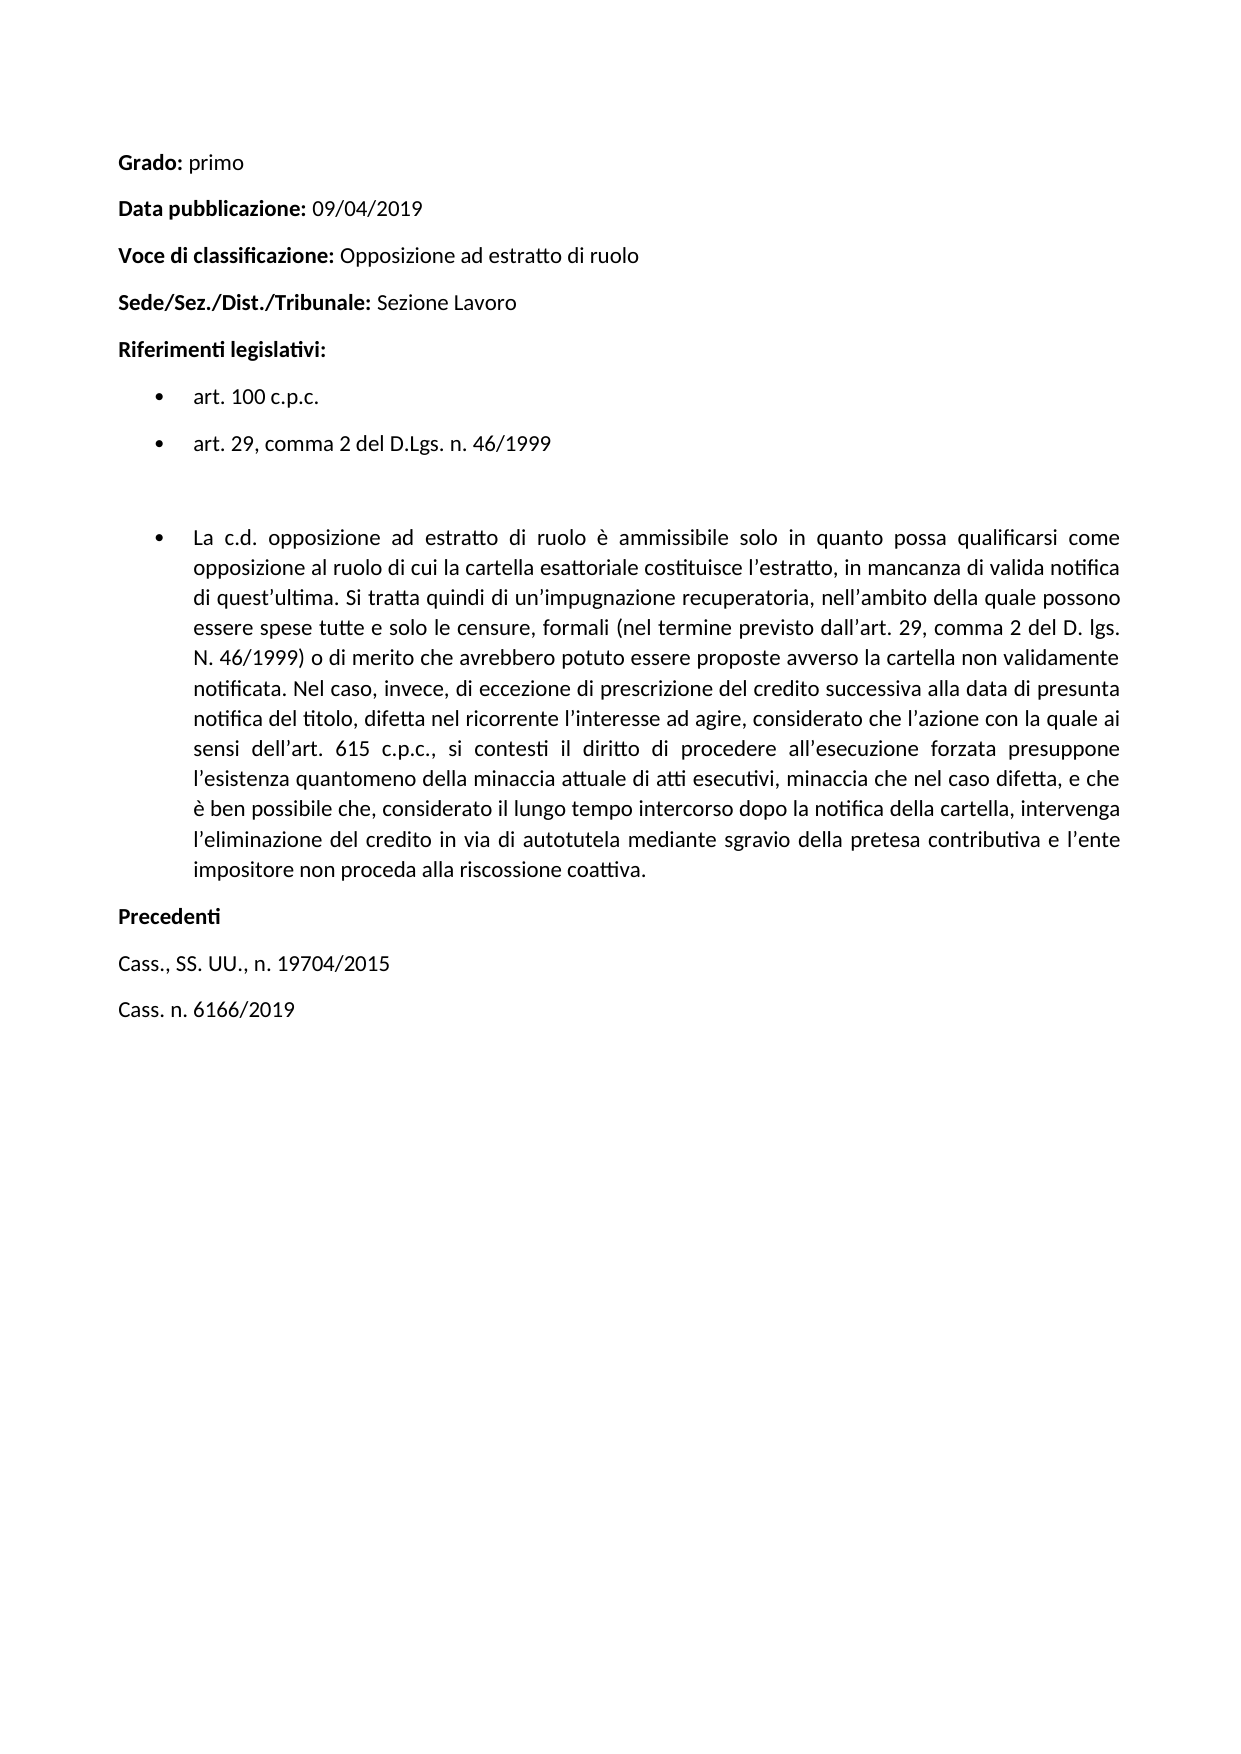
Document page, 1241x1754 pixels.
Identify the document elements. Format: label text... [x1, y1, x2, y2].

list La c.d. opposizione ad estratto di ruolo è ammissibile solo in quanto possa qualificarsi come opposizione al ruolo di cui la cartella esattoriale costituisce l’estratto, in mancanza di valida notifica di quest’ultima. Si tratta quindi di un’impugnazione recuperatoria, nell’ambito della quale possono essere spese tutte e solo le censure, formali (nel termine previsto dall’art. 29, comma 2 del D. lgs. N. 46/1999) o di merito che avrebbero potuto essere proposte avverso la cartella non validamente notificata. Nel caso, invece, di eccezione di prescrizione del credito successiva alla data di presunta notifica del titolo, difetta nel ricorrente l’interesse ad agire, considerato che l’azione con la quale ai sensi dell’art. 615 c.p.c., si contesti il diritto di procedere all’esecuzione forzata presuppone l’esistenza quantomeno della minaccia attuale di atti esecutivi, minaccia che nel caso difetta, e che è ben possibile che, considerato il lungo tempo intercorso dopo la notifica della cartella, intervenga l’eliminazione del credito in via di autotutela mediante sgravio della pretesa contributiva e l’ente impositore non proceda alla riscossione coattiva. [156, 523, 1122, 883]
text Voce di classificazione: Opposizione ad estratto di ruolo [118, 241, 1122, 269]
text Data pubblicazione: 09/04/2019 [118, 194, 1122, 222]
text Cass., SS. UU., n. 19704/2015 [118, 949, 1122, 977]
list art. 100 c.p.c. [156, 382, 1122, 410]
text Grado: primo [118, 148, 1122, 176]
text Sede/Sez./Dist./Tribunale: Sezione Lavoro [118, 288, 1122, 316]
list art. 29, comma 2 del D.Lgs. n. 46/1999 [156, 429, 1122, 457]
text Riferimenti legislativi: [118, 335, 1122, 363]
text Cass. n. 6166/2019 [118, 996, 1122, 1023]
text Precedenti [118, 902, 1122, 930]
